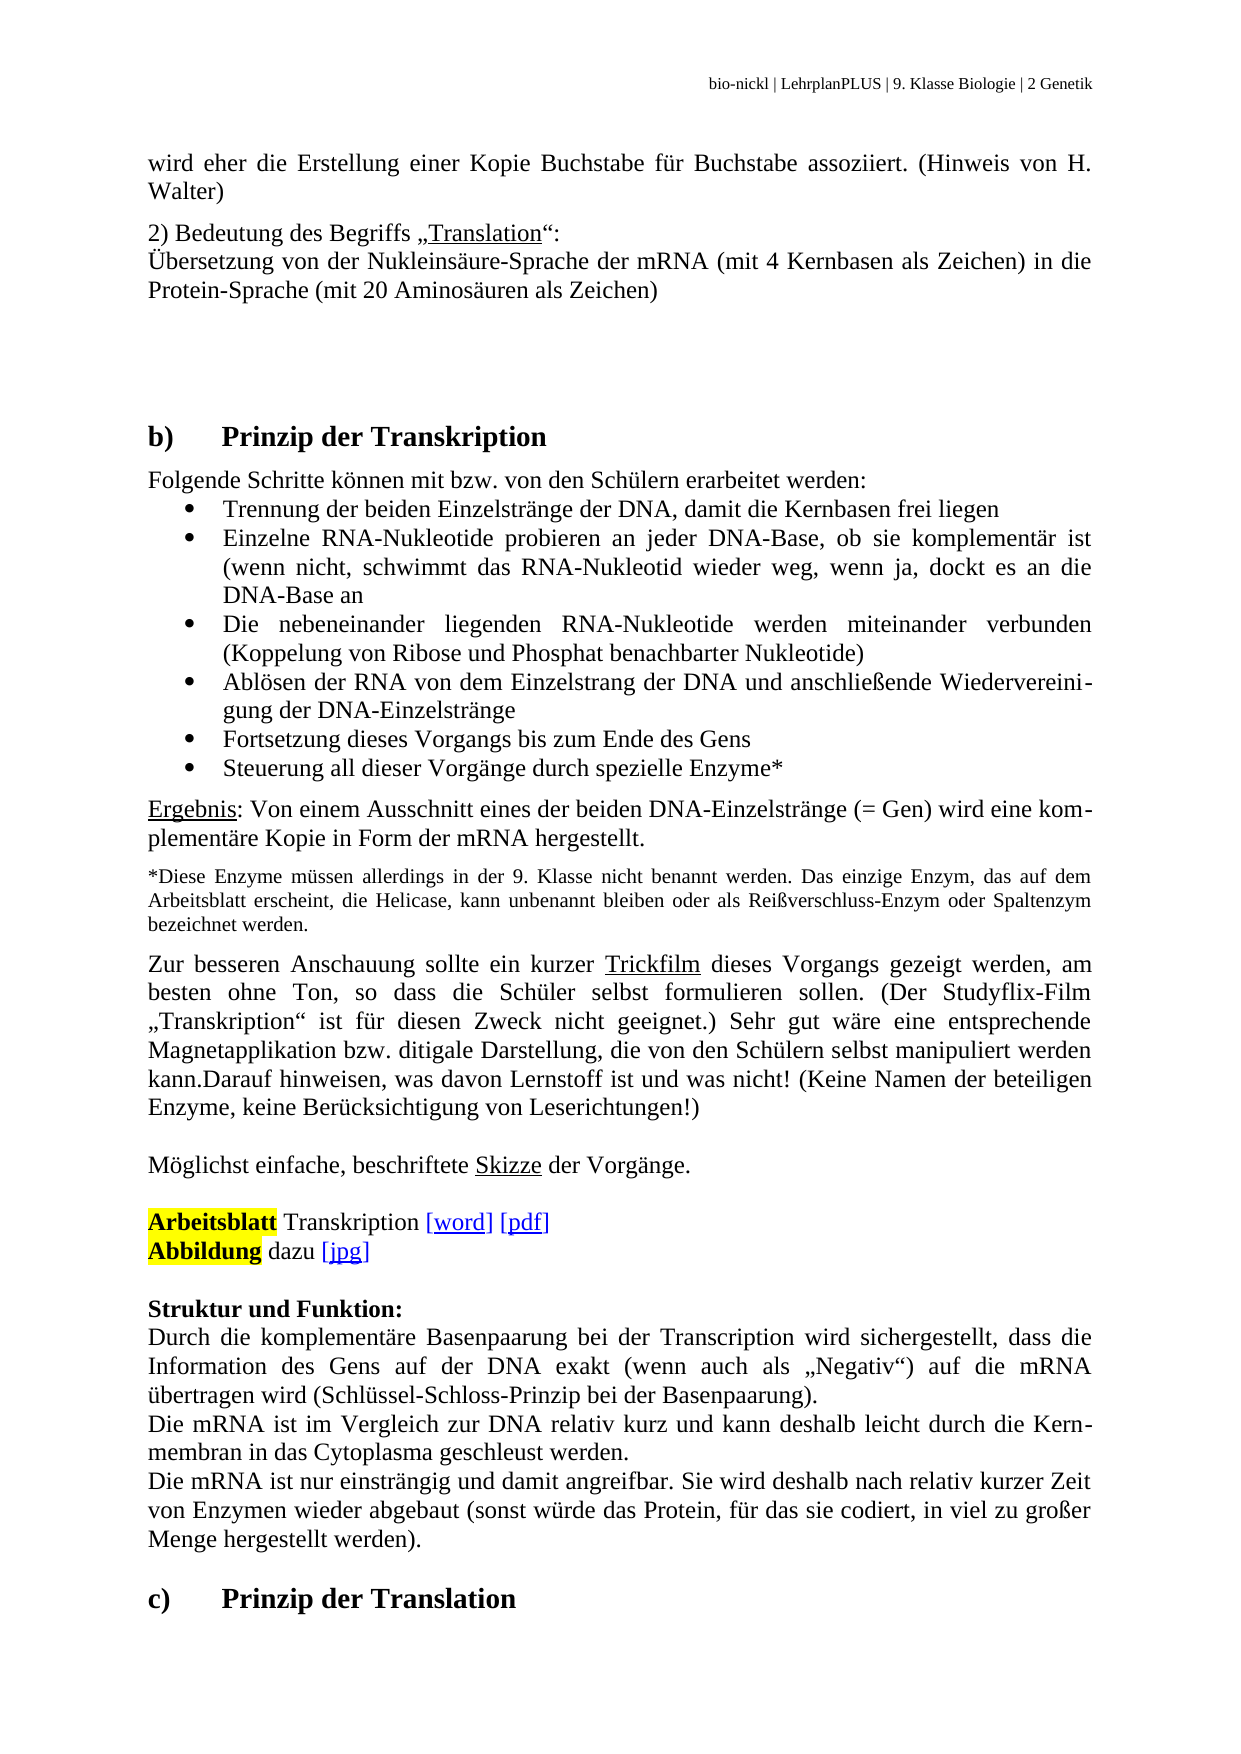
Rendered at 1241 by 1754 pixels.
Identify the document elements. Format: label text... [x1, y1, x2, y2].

text Möglichst einfache, beschriftete Skizze der Vorgänge. [148, 1150, 1093, 1179]
text Struktur und Funktion: [148, 1294, 1093, 1322]
text Die mRNA ist im Vergleich zur DNA relativ kurz und kann deshalb leicht durch die Kernmembran in das Cytoplasma geschleust werden. [148, 1409, 1093, 1466]
text Abbildung dazu [jpg] [262, 1236, 1093, 1265]
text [148, 148, 1093, 205]
text Durch die komplementäre Basenpaarung bei der Transcription wird sichergestellt, dass die Information des Gens auf der DNA exakt (wenn auch als „Negativ“) auf die mRNA übertragen wird (Schlüssel-Schloss-Prinzip bei der Basenpaarung). [148, 1322, 1093, 1409]
text 2) Bedeutung des Begriffs „Translation“: [148, 218, 1093, 246]
list Ablösen der RNA von dem Einzelstrang der DNA und anschließende Wiedervereinigung der DNA-Einzelstränge [185, 667, 1093, 724]
text Übersetzung von der Nukleinsäure-Sprache der mRNA (mit 4 Kernbasen als Zeichen) in die Protein-Sprache (mit 20 Aminosäuren als Zeichen) [148, 246, 1093, 304]
text Zur besseren Anschauung sollte ein kurzer Trickfilm dieses Vorgangs gezeigt werden, am besten ohne Ton, so dass die Schüler selbst formulieren sollen. (Der Studyflix-Film „Transkription“ ist für diesen Zweck nicht geeignet.) Sehr gut wäre eine entsprechende Magnetapplikation bzw. ditigale Darstellung, die von den Schülern selbst manipuliert werden kann.Darauf hinweisen, was davon Lernstoff ist und was nicht! (Keine Namen der beteiligen Enzyme, keine Berücksichtigung von Leserichtungen!) [148, 949, 1093, 1121]
list Einzelne RNA-Nukleotide probieren an jeder DNA-Base, ob sie komplementär ist (wenn nicht, schwimmt das RNA-Nukleotid wieder weg, wenn ja, dockt es an die DNA-Base an [185, 523, 1093, 609]
text *Diese Enzyme müssen allerdings in der 9. Klasse nicht benannt werden. Das einzige Enzym, das auf dem Arbeitsblatt erscheint, die Helicase, kann unbenannt bleiben oder als Reißverschluss-Enzym oder Spaltenzym bezeichnet werden. [148, 864, 1093, 936]
list Die nebeneinander liegenden RNA-Nukleotide werden miteinander verbunden (Koppelung von Ribose und Phosphat benachbarter Nukleotide) [185, 609, 1093, 667]
text Die mRNA ist nur einsträngig und damit angreifbar. Sie wird deshalb nach relativ kurzer Zeit von Enzymen wieder abgebaut (sonst würde das Protein, für das sie codiert, in viel zu großer Menge hergestellt werden). [148, 1466, 1093, 1552]
text c) Prinzip der Translation [148, 1582, 1093, 1615]
text Arbeitsblatt Transkription [word] [pdf] [148, 1207, 1093, 1236]
text b) Prinzip der Transkription [148, 419, 1093, 453]
text Folgende Schritte können mit bzw. von den Schülern erarbeitet werden: [148, 465, 1093, 494]
list Trennung der beiden Einzelstränge der DNA, damit die Kernbasen frei liegen [185, 494, 1093, 523]
text Ergebnis: Von einem Ausschnitt eines der beiden DNA-Einzelstränge (= Gen) wird eine komplementäre Kopie in Form der mRNA hergestellt. [148, 794, 1093, 852]
list Steuerung all dieser Vorgänge durch spezielle Enzyme* [185, 753, 1093, 782]
list Fortsetzung dieses Vorgangs bis zum Ende des Gens [185, 724, 1093, 753]
